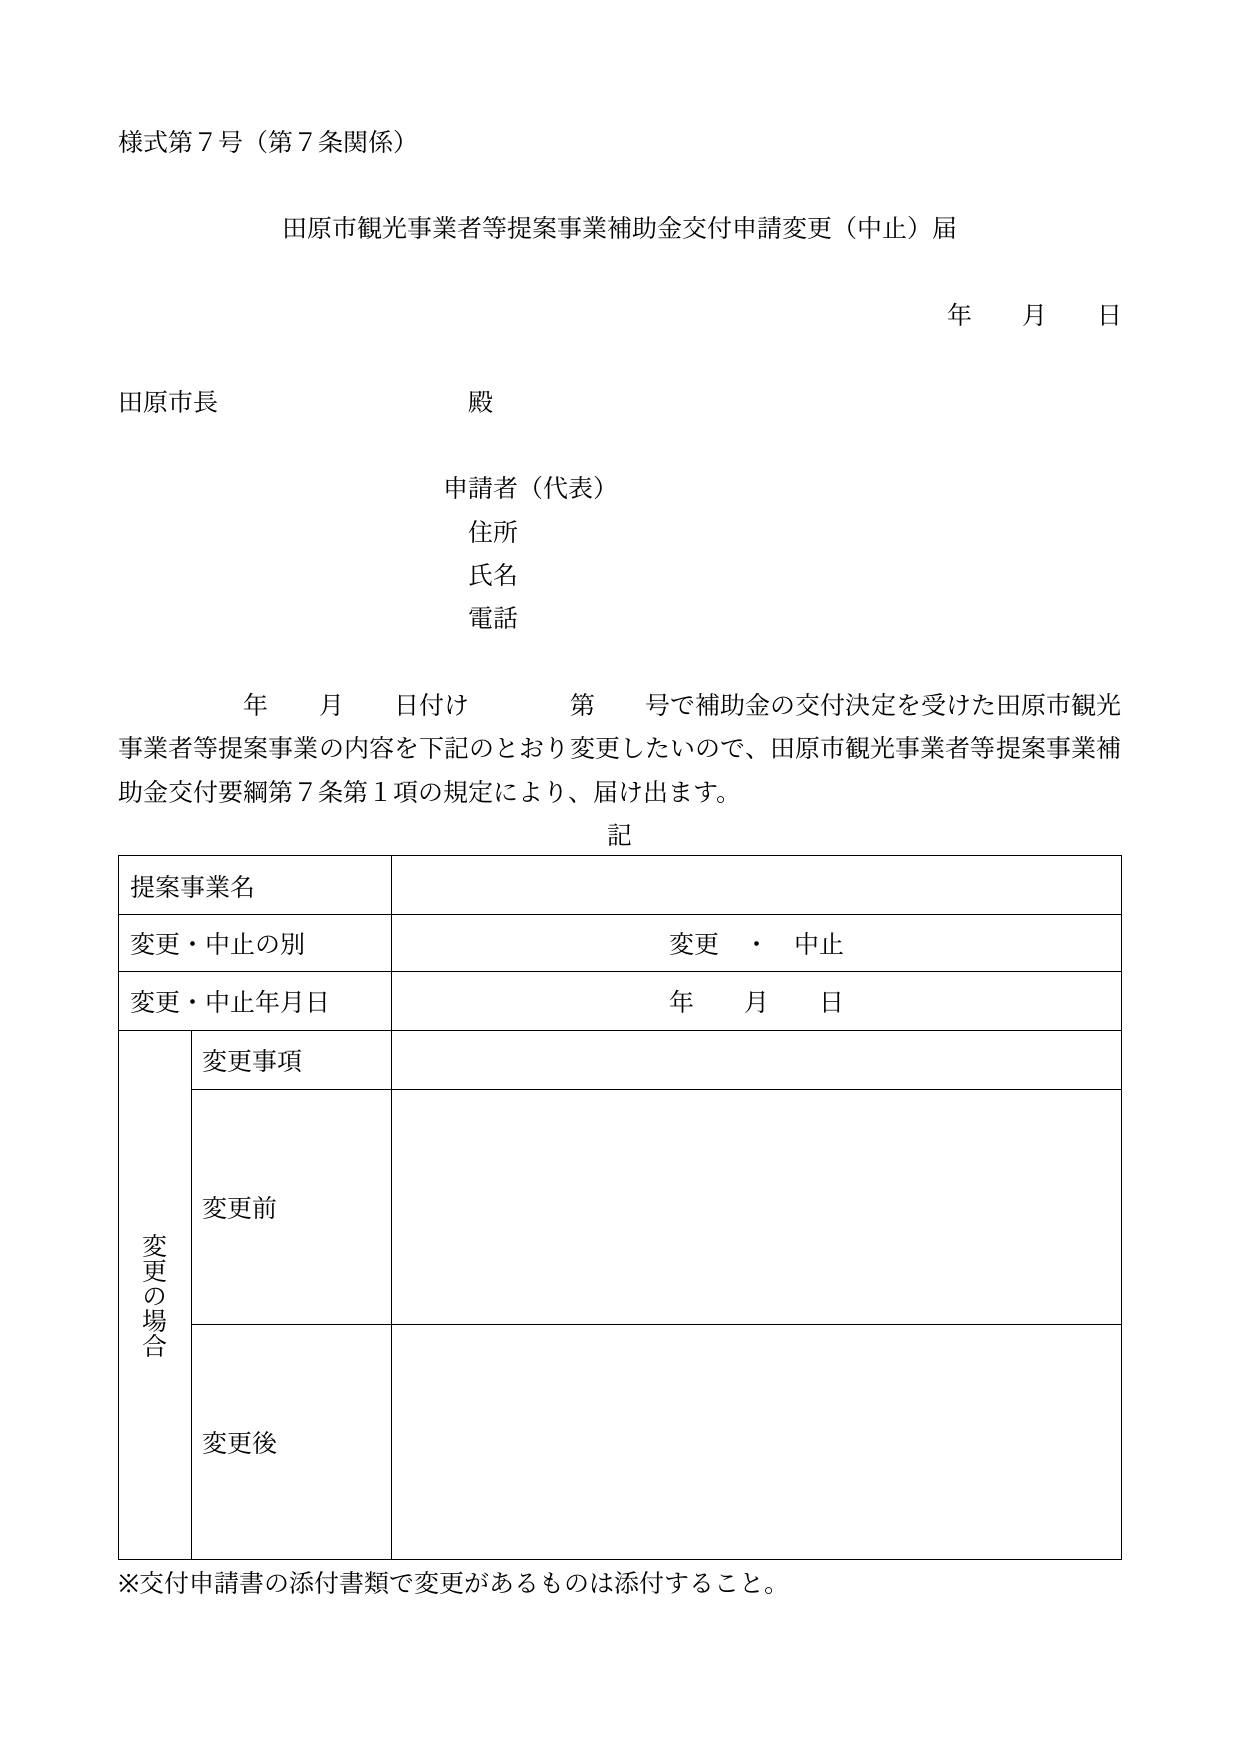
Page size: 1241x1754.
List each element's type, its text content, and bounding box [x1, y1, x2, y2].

table_cell 年 月 日 [392, 972, 1121, 1030]
table_cell 変更 ・ 中止 [392, 915, 1121, 971]
table_cell 変更・中止年月日 [119, 972, 391, 1030]
table_cell [392, 1031, 1121, 1088]
text 年 月 日 [118, 292, 1122, 335]
table_cell 変更前 [192, 1090, 391, 1324]
table_header 提案事業名 [119, 856, 391, 914]
text 申請者（代表） [118, 465, 1122, 509]
text 電話 [118, 595, 1122, 639]
text 様式第７号（第７条関係） [118, 119, 1122, 162]
table_cell 変更後 [192, 1325, 391, 1559]
table_header [392, 856, 1121, 914]
table_cell 変更・中止の別 [119, 915, 391, 971]
table_cell 変更事項 [192, 1031, 391, 1088]
text 住所 [118, 509, 1122, 552]
text 記 [118, 812, 1122, 855]
table_cell 変更の場合 [119, 1031, 191, 1559]
text 田原市観光事業者等提案事業補助金交付申請変更（中止）届 [118, 205, 1122, 249]
text 氏名 [118, 552, 1122, 595]
text 田原市長 殿 [118, 379, 1122, 422]
table_cell [392, 1325, 1121, 1559]
text 年 月 日付け 第 号で補助金の交付決定を受けた田原市観光事業者等提案事業の内容を下記のとおり変更したいので、田原市観光事業者等提案事業補助金交付要綱第７条第１項の規定により、届け出ます。 [118, 682, 1122, 812]
text ※交付申請書の添付書類で変更があるものは添付すること。 [118, 1560, 1122, 1604]
table_cell [392, 1090, 1121, 1324]
